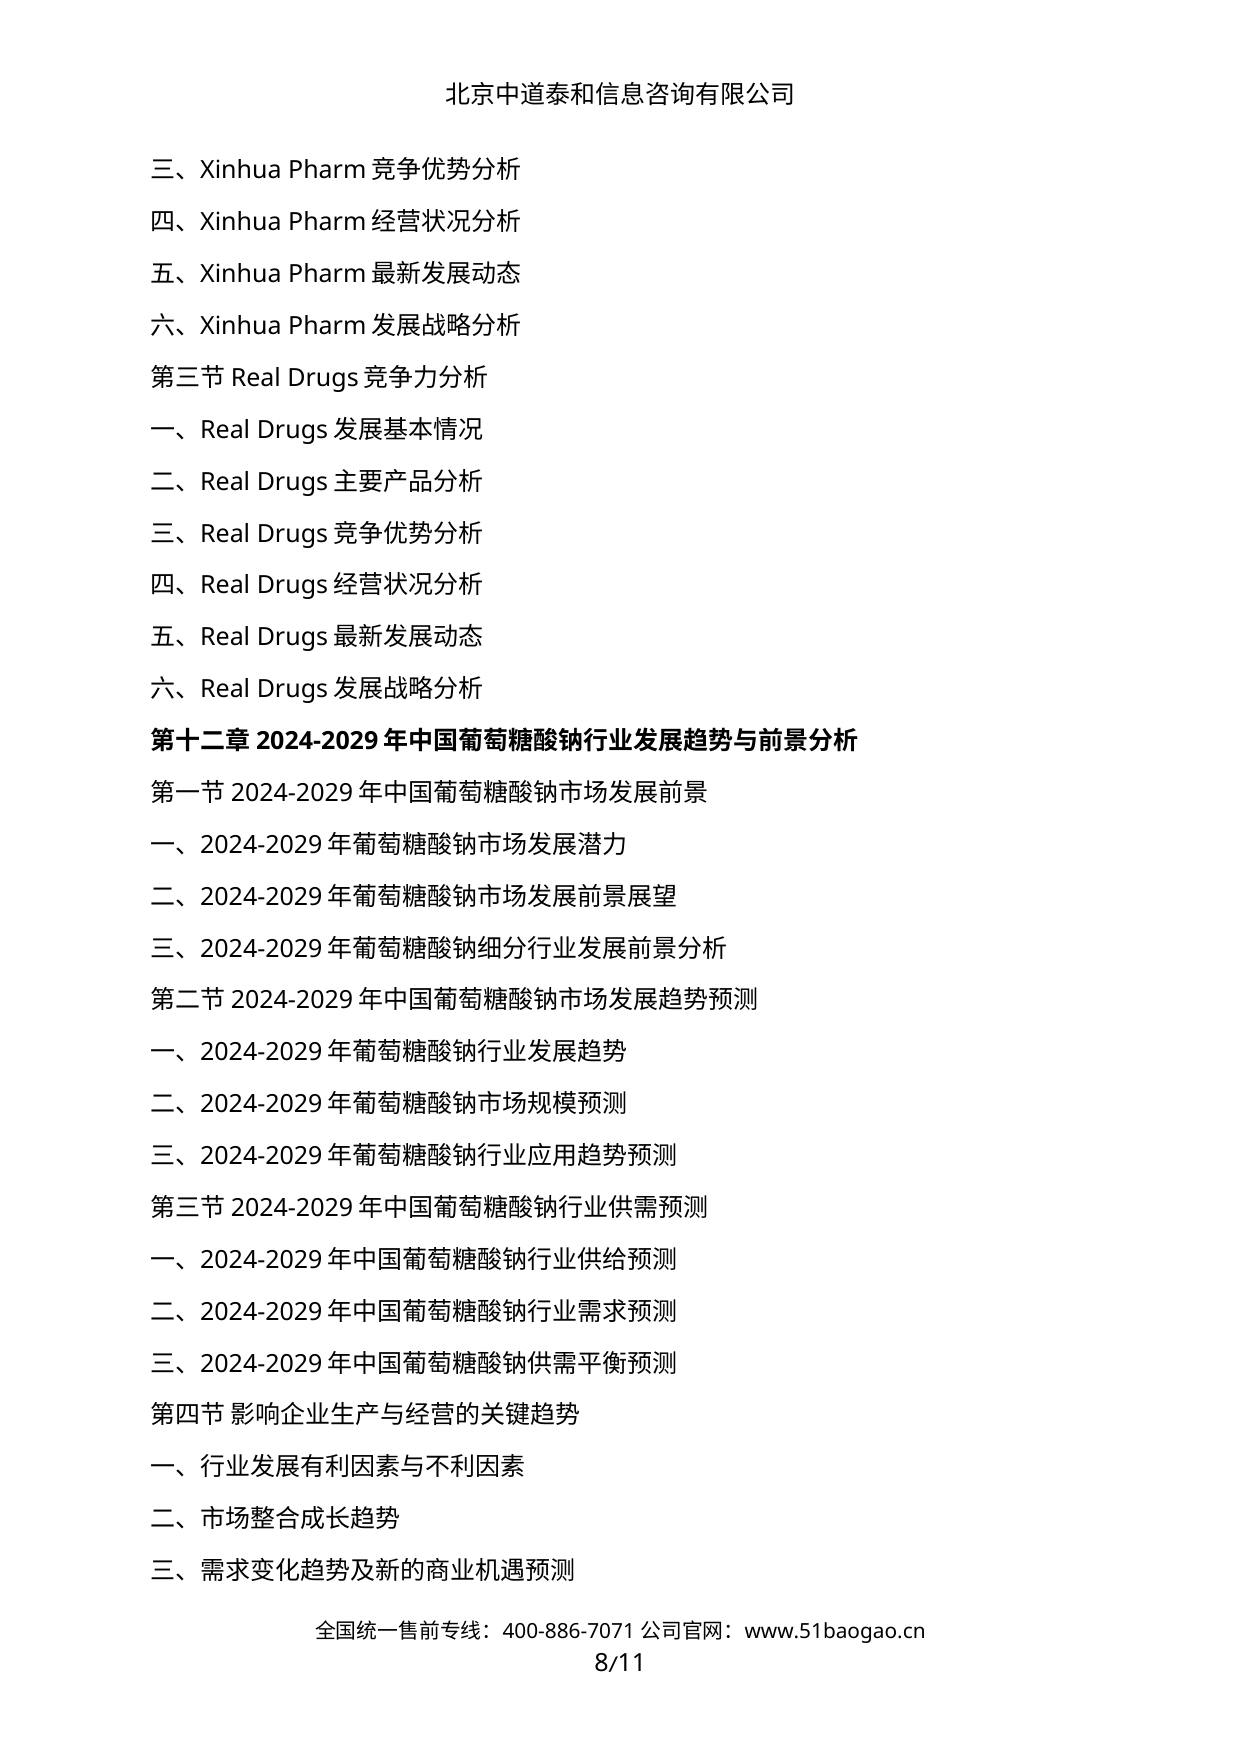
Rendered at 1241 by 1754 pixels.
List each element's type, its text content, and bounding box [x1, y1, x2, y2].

text 二、2024-2029年葡萄糖酸钠市场发展前景展望 [150, 876, 1090, 912]
text 二、市场整合成长趋势 [150, 1499, 1090, 1535]
text 二、2024-2029年葡萄糖酸钠市场规模预测 [150, 1084, 1090, 1120]
text 五、Xinhua Pharm最新发展动态 [150, 254, 1090, 290]
text 第三节 Real Drugs竞争力分析 [150, 357, 1090, 394]
text 三、2024-2029年中国葡萄糖酸钠供需平衡预测 [150, 1343, 1090, 1379]
text 第四节 影响企业生产与经营的关键趋势 [150, 1395, 1090, 1431]
text 第十二章 2024-2029年中国葡萄糖酸钠行业发展趋势与前景分析 [150, 721, 1090, 757]
text 三、Real Drugs竞争优势分析 [150, 513, 1090, 549]
text 三、2024-2029年葡萄糖酸钠细分行业发展前景分析 [150, 928, 1090, 964]
text 第三节 2024-2029年中国葡萄糖酸钠行业供需预测 [150, 1187, 1090, 1224]
text 一、2024-2029年葡萄糖酸钠市场发展潜力 [150, 824, 1090, 861]
text 三、2024-2029年葡萄糖酸钠行业应用趋势预测 [150, 1136, 1090, 1172]
text 第一节 2024-2029年中国葡萄糖酸钠市场发展前景 [150, 772, 1090, 809]
text 六、Xinhua Pharm发展战略分析 [150, 306, 1090, 342]
text 二、2024-2029年中国葡萄糖酸钠行业需求预测 [150, 1291, 1090, 1327]
text 一、2024-2029年葡萄糖酸钠行业发展趋势 [150, 1032, 1090, 1068]
text 三、Xinhua Pharm竞争优势分析 [150, 150, 1090, 186]
text 一、2024-2029年中国葡萄糖酸钠行业供给预测 [150, 1239, 1090, 1276]
text 一、Real Drugs发展基本情况 [150, 409, 1090, 446]
text 一、行业发展有利因素与不利因素 [150, 1447, 1090, 1483]
text 第二节 2024-2029年中国葡萄糖酸钠市场发展趋势预测 [150, 980, 1090, 1016]
text 三、需求变化趋势及新的商业机遇预测 [150, 1551, 1090, 1587]
text 五、Real Drugs最新发展动态 [150, 617, 1090, 653]
text 二、Real Drugs主要产品分析 [150, 461, 1090, 497]
text 六、Real Drugs发展战略分析 [150, 669, 1090, 705]
text 四、Xinhua Pharm经营状况分析 [150, 202, 1090, 238]
text 四、Real Drugs经营状况分析 [150, 565, 1090, 601]
